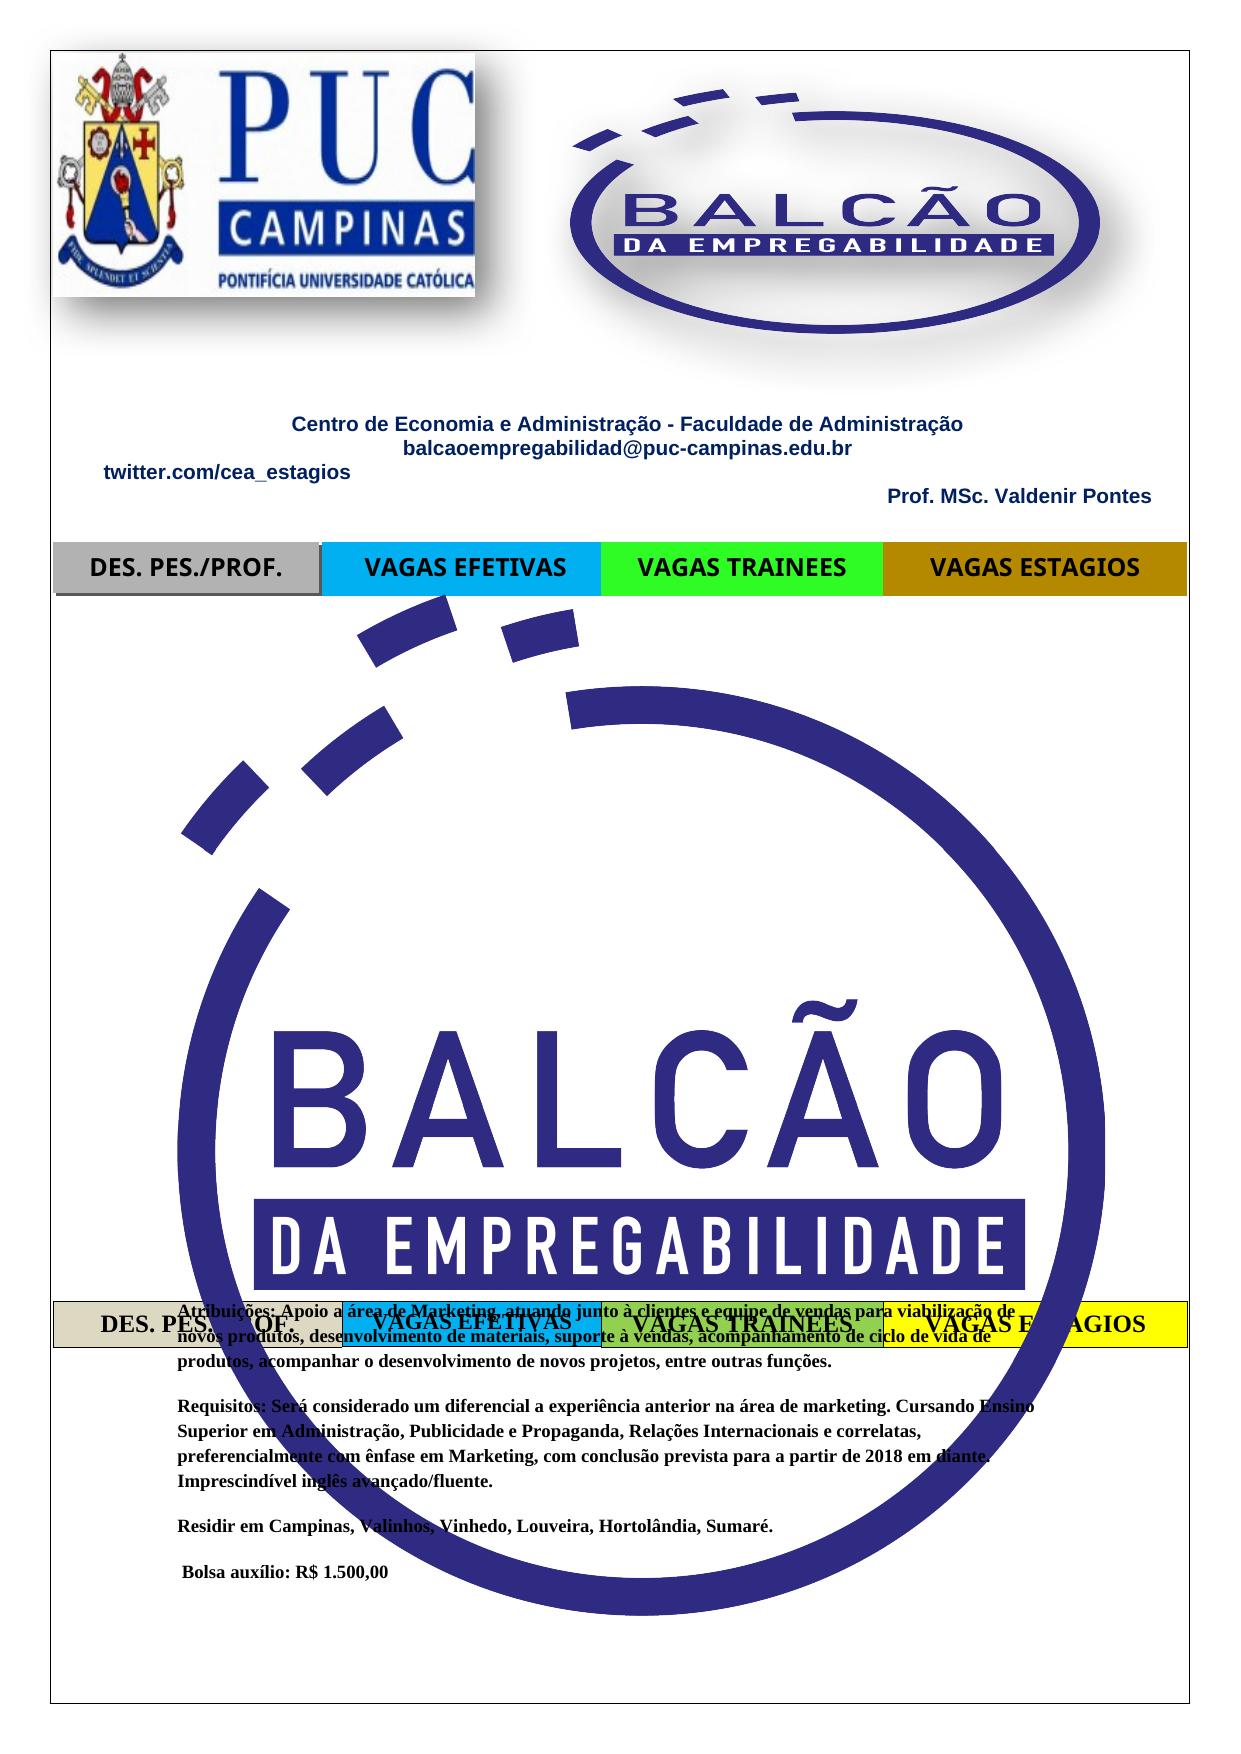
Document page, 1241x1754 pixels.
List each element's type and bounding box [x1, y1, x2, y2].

picture [570, 89, 1100, 334]
picture [53, 53, 475, 297]
picture [177, 594, 1106, 1616]
